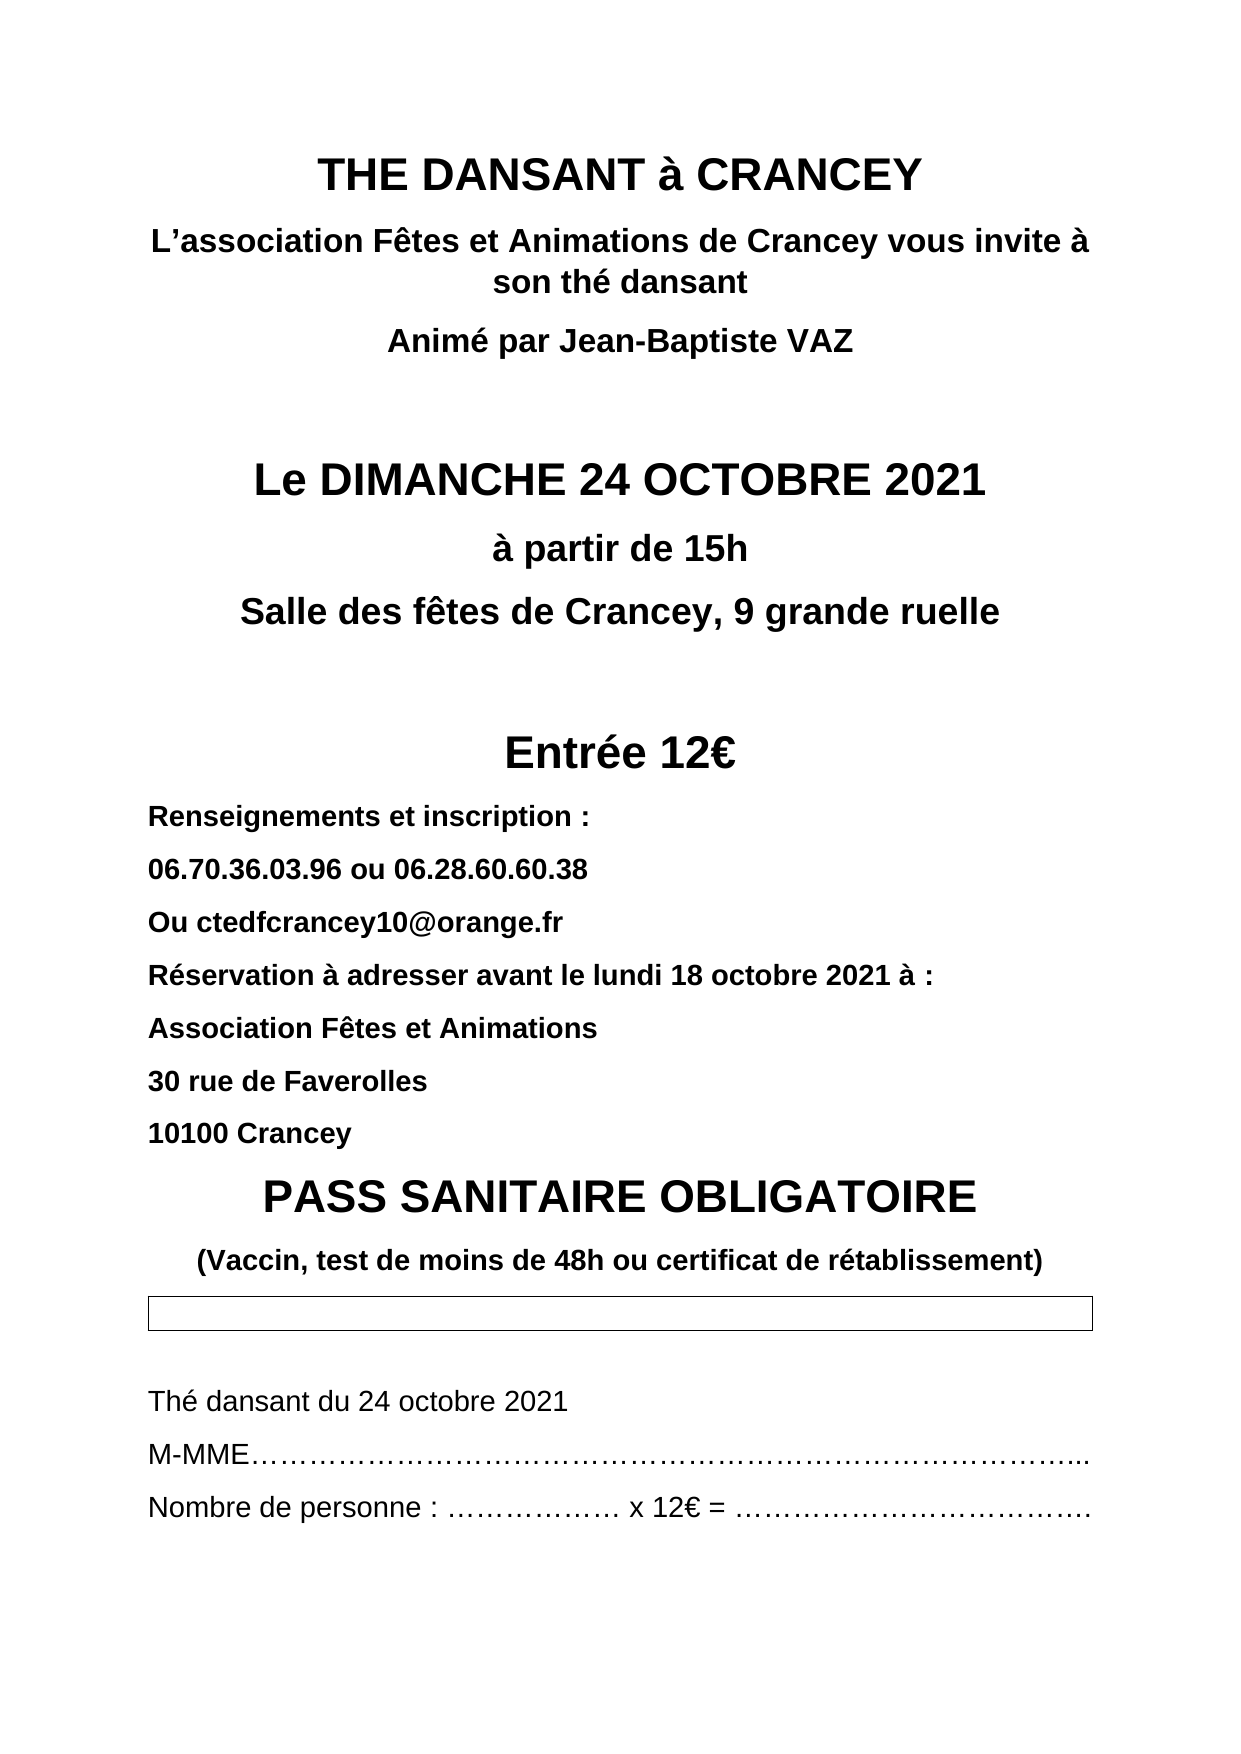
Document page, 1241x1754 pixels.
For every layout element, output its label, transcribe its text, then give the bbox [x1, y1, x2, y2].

text Thé dansant du 24 octobre 2021 [148, 1384, 1093, 1417]
text 10100 Crancey [148, 1116, 1093, 1150]
text Animé par Jean-Baptiste VAZ [148, 321, 1093, 359]
text 30 rue de Faverolles [148, 1063, 1093, 1097]
text (Vaccin, test de moins de 48h ou certificat de rétablissement) [148, 1243, 1093, 1276]
text Le DIMANCHE 24 OCTOBRE 2021 [148, 452, 1093, 505]
text Association Fêtes et Animations [148, 1011, 1093, 1044]
text L’association Fêtes et Animations de Crancey vous invite à son thé dansant [148, 221, 1093, 301]
text THE DANSANT à CRANCEY [148, 148, 1093, 200]
text Salle des fêtes de Crancey, 9 grande ruelle [148, 589, 1093, 632]
table_header [149, 1297, 1092, 1330]
text Entrée 12€ [148, 726, 1093, 779]
text Nombre de personne : ……………… x 12€ = ………………………………. [148, 1489, 1093, 1523]
text Réservation à adresser avant le lundi 18 octobre 2021 à : [148, 958, 1093, 991]
text Ou ctedfcrancey10@orange.fr [148, 905, 1093, 939]
text 06.70.36.03.96 ou 06.28.60.60.38 [148, 852, 1093, 886]
text Renseignements et inscription : [148, 799, 1093, 833]
text à partir de 15h [148, 526, 1093, 569]
text PASS SANITAIRE OBLIGATOIRE [148, 1169, 1093, 1222]
text M-MME…………………………………………………………………………... [148, 1437, 1093, 1470]
